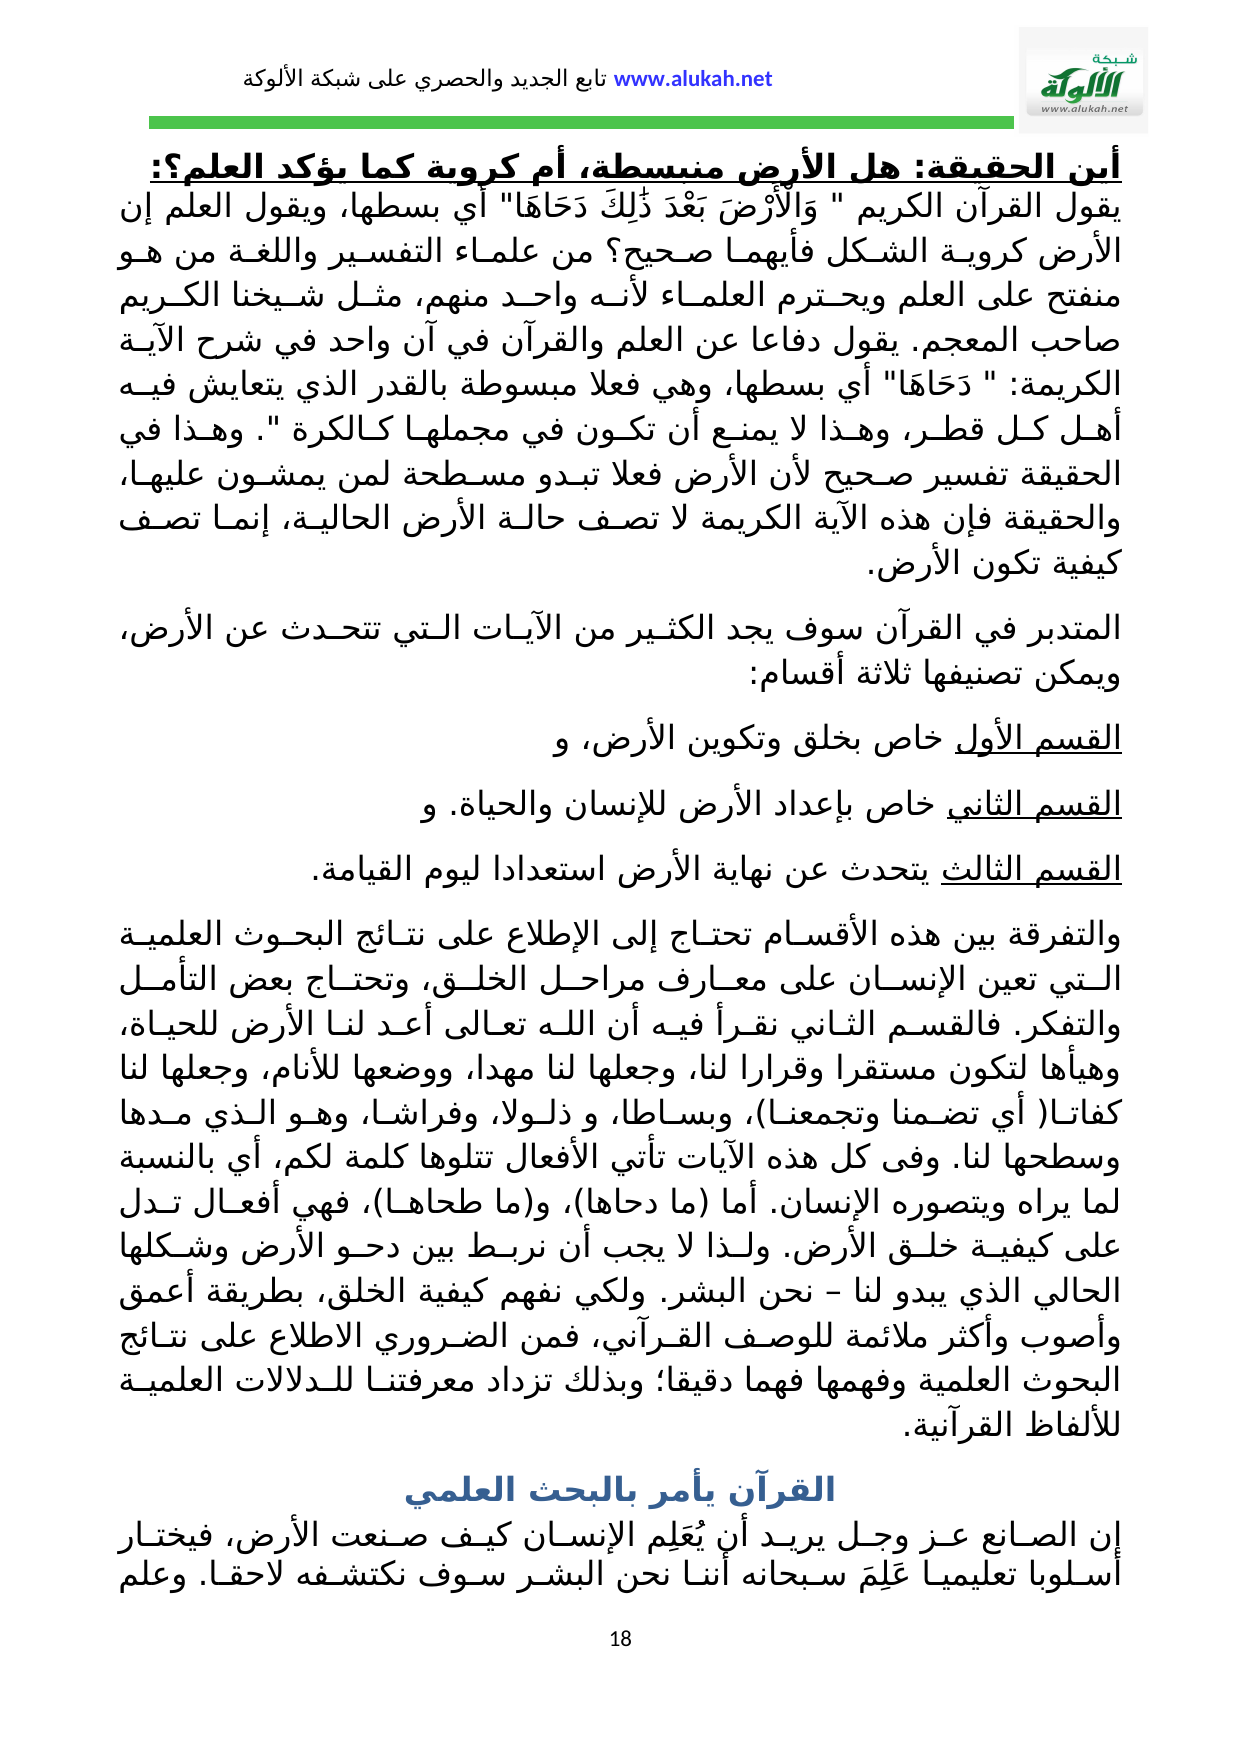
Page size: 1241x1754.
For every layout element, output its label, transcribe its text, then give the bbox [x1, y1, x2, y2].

text القسم الثالث يتحدث عن نهاية الأرض استعدادا ليوم القيامة. [118, 849, 1122, 888]
text القسم الثاني خاص بإعداد الأرض للإنسان والحياة. و [118, 784, 1122, 823]
text يقول القرآن الكريم " وَالْأَرْضَ بَعْدَ ذَٰلِكَ دَحَاهَا" أي بسطها، ويقول العلم إن الأرض كروية الشكل فأيهما صحيح؟ من علماء التفسير واللغة من هو منفتح على العلم ويحترم العلماء لأنه واحد منهم، مثل شيخنا الكريم صاحب المعجم. يقول دفاعا عن العلم والقرآن في آن واحد في شرح الآية الكريمة: " دَحَاهَا" أي بسطها، وهي فعلا مبسوطة بالقدر الذي يتعايش فيه أهل كل قطر، وهذا لا يمنع أن تكون في مجملها كالكرة ". وهذا في الحقيقة تفسير صحيح لأن الأرض فعلا تبدو مسطحة لمن يمشون عليها، والحقيقة فإن هذه الآية الكريمة لا تصف حالة الأرض الحالية، إنما تصف كيفية تكون الأرض. [118, 187, 1122, 582]
text والتفرقة بين هذه الأقسام تحتاج إلى الإطلاع على نتائج البحوث العلمية التي تعين الإنسان على معارف مراحل الخلق، وتحتاج بعض التأمل والتفكر. فالقسم الثاني نقرأ فيه أن الله تعالى أعد لنا الأرض للحياة، وهيأها لتكون مستقرا وقرارا لنا، وجعلها لنا مهدا، ووضعها للأنام، وجعلها لنا كفاتا( أي تضمنا وتجمعنا)، وبساطا، و ذلولا، وفراشا، وهو الذي مدها وسطحها لنا. وفى كل هذه الآيات تأتي الأفعال تتلوها كلمة لكم، أي بالنسبة لما يراه ويتصوره الإنسان. أما (ما دحاها)، و(ما طحاها)، فهي أفعال تدل على كيفية خلق الأرض. ولذا لا يجب أن نربط بين دحو الأرض وشكلها الحالي الذي يبدو لنا – نحن البشر. ولكي نفهم كيفية الخلق، بطريقة أعمق وأصوب وأكثر ملائمة للوصف القرآني، فمن الضروري الاطلاع على نتائج البحوث العلمية وفهمها فهما دقيقا؛ وبذلك تزداد معرفتنا للدلالات العلمية للألفاظ القرآنية. [118, 915, 1122, 1444]
text المتدبر في القرآن سوف يجد الكثير من الآيات التي تتحدث عن الأرض، ويمكن تصنيفها ثلاثة أقسام: [118, 609, 1122, 692]
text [118, 1515, 1122, 1593]
text القسم الأول خاص بخلق وتكوين الأرض، و [118, 719, 1122, 757]
subtitle القرآن يأمر بالبحث العلمي [118, 1471, 1122, 1509]
text أين الحقيقة: هل الأرض منبسطة، أم كروية كما يؤكد العلم؟: [118, 148, 1122, 187]
